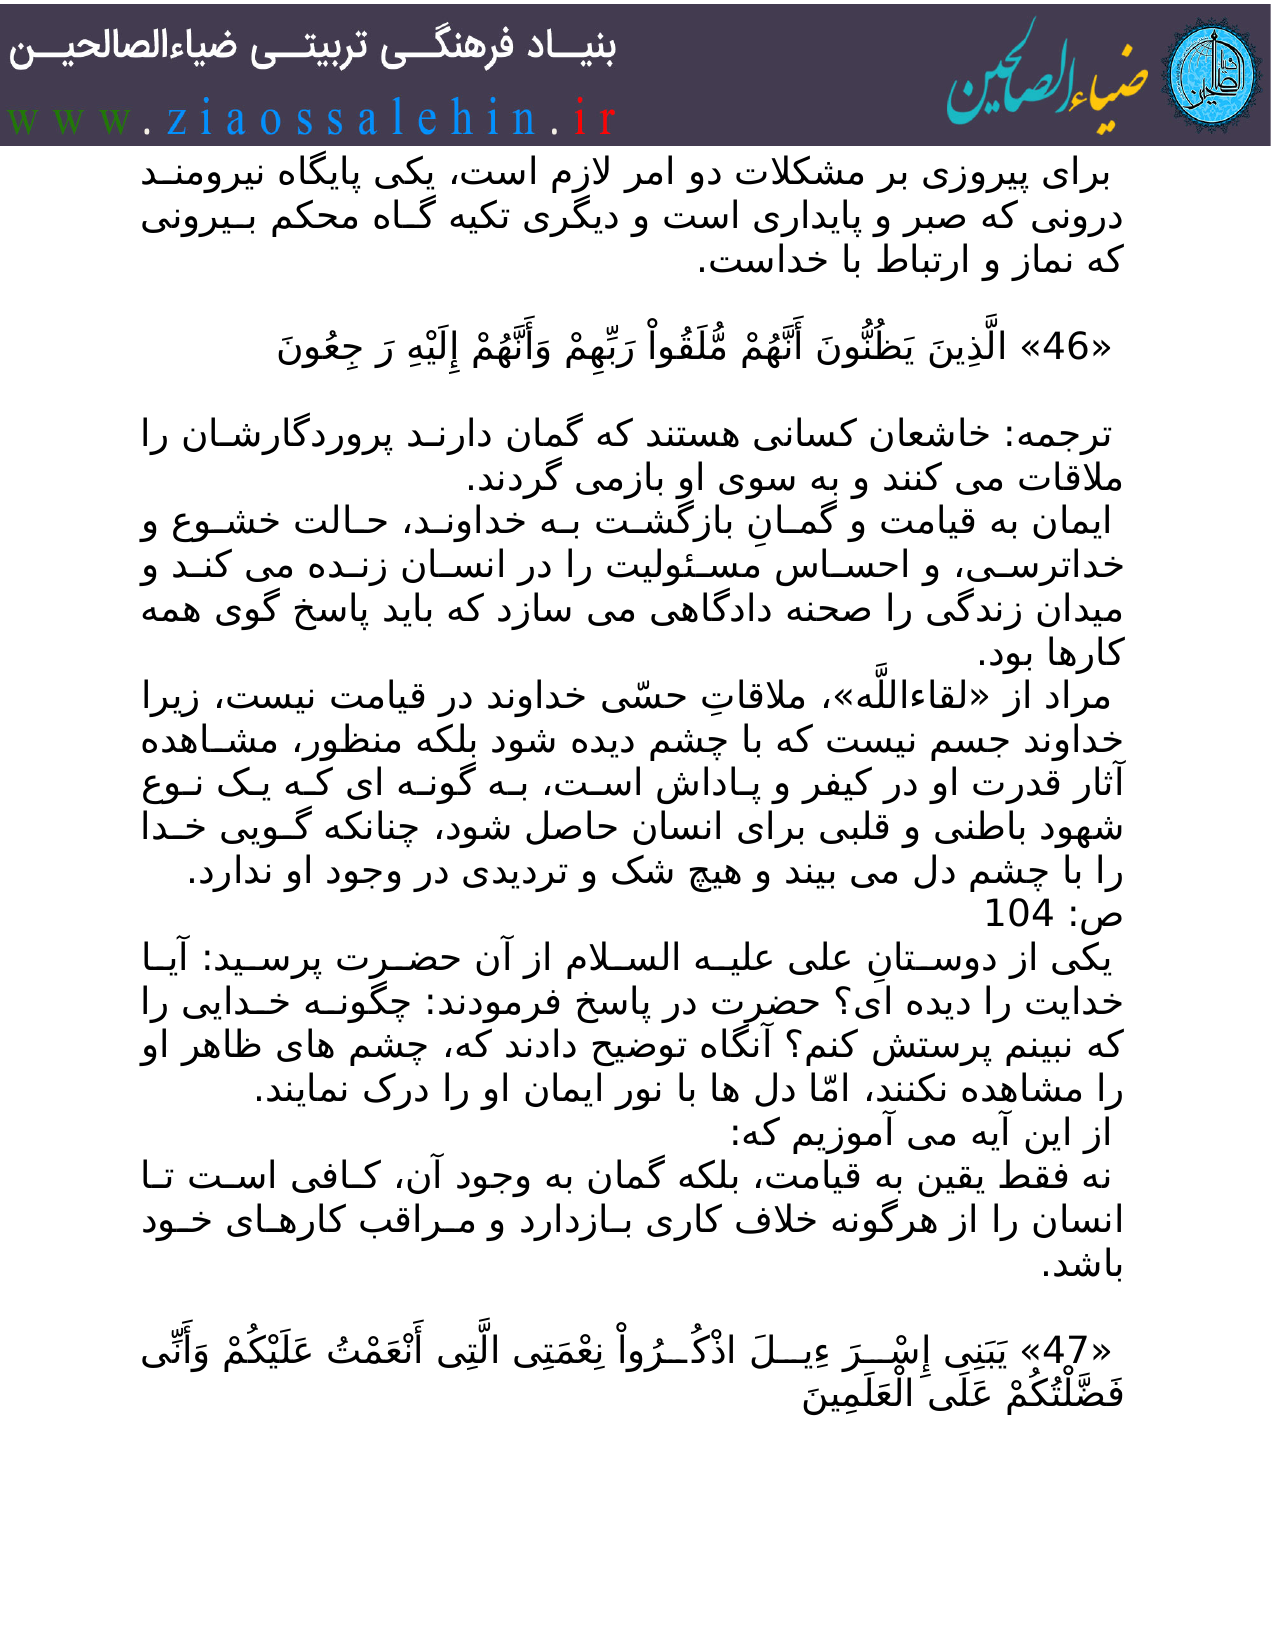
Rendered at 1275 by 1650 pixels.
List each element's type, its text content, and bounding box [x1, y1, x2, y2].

text نه فقط یقین به قیامت، بلکه گمان به وجود آن، کافی است تا انسان را از هرگونه خلاف کاری بازدارد و مراقب کارهای خود باشد. [141, 1154, 1125, 1285]
text از این آیه می آموزیم که: [141, 1110, 1125, 1154]
text ایمان به قیامت و گمانِ بازگشت به خداوند، حالت خشوع و خداترسی، و احساس مسئولیت را در انسان زنده می کند و میدان زندگی را صحنه دادگاهی می سازد که باید پاسخ گوی همه کارها بود. [141, 499, 1125, 674]
text مراد از «لقاءاللَّه»، ملاقاتِ حسّی خداوند در قیامت نیست، زیرا خداوند جسم نیست که با چشم دیده شود بلکه منظور، مشاهده آثار قدرت او در کیفر و پاداش است، به گونه ای که یک نوع شهود باطنی و قلبی برای انسان حاصل شود، چنانکه گویی خدا را با چشم دل می بیند و هیچ شک و تردیدی در وجود او ندارد. [141, 674, 1125, 892]
text یکی از دوستانِ علی علیه السلام از آن حضرت پرسید: آیا خدایت را دیده ای؟ حضرت در پاسخ فرمودند: چگونه خدایی را که نبینم پرستش کنم؟ آنگاه توضیح دادند که، چشم های ظاهر او را مشاهده نکنند، امّا دل ها با نور ایمان او را درک نمایند. [141, 936, 1125, 1110]
text ص: 104 [141, 892, 1125, 936]
text برای پیروزی بر مشکلات دو امر لازم است، یکی پایگاه نیرومند درونی که صبر و پایداری است و دیگری تکیه گاه محکم بیرونی که نماز و ارتباط با خداست. [141, 150, 1125, 281]
picture [0, 4, 1271, 146]
text «46» الَّذِینَ یَظُنُّونَ أَنَّهُمْ مُّلَقُواْ رَبِّهِمْ وَأَنَّهُمْ إِلَیْهِ رَ جِعُونَ [141, 324, 1125, 368]
text ترجمه: خاشعان کسانی هستند که گمان دارند پروردگارشان را ملاقات می کنند و به سوی او بازمی گردند. [141, 412, 1125, 499]
text «47» یَبَنِی إِسْرَ ءِیلَ اذْکُرُواْ نِعْمَتِی الَّتِی أَنْعَمْتُ عَلَیْکُمْ وَأَنِّی فَضَّلْتُکُمْ عَلَی الْعَلَمِینَ [141, 1328, 1125, 1416]
